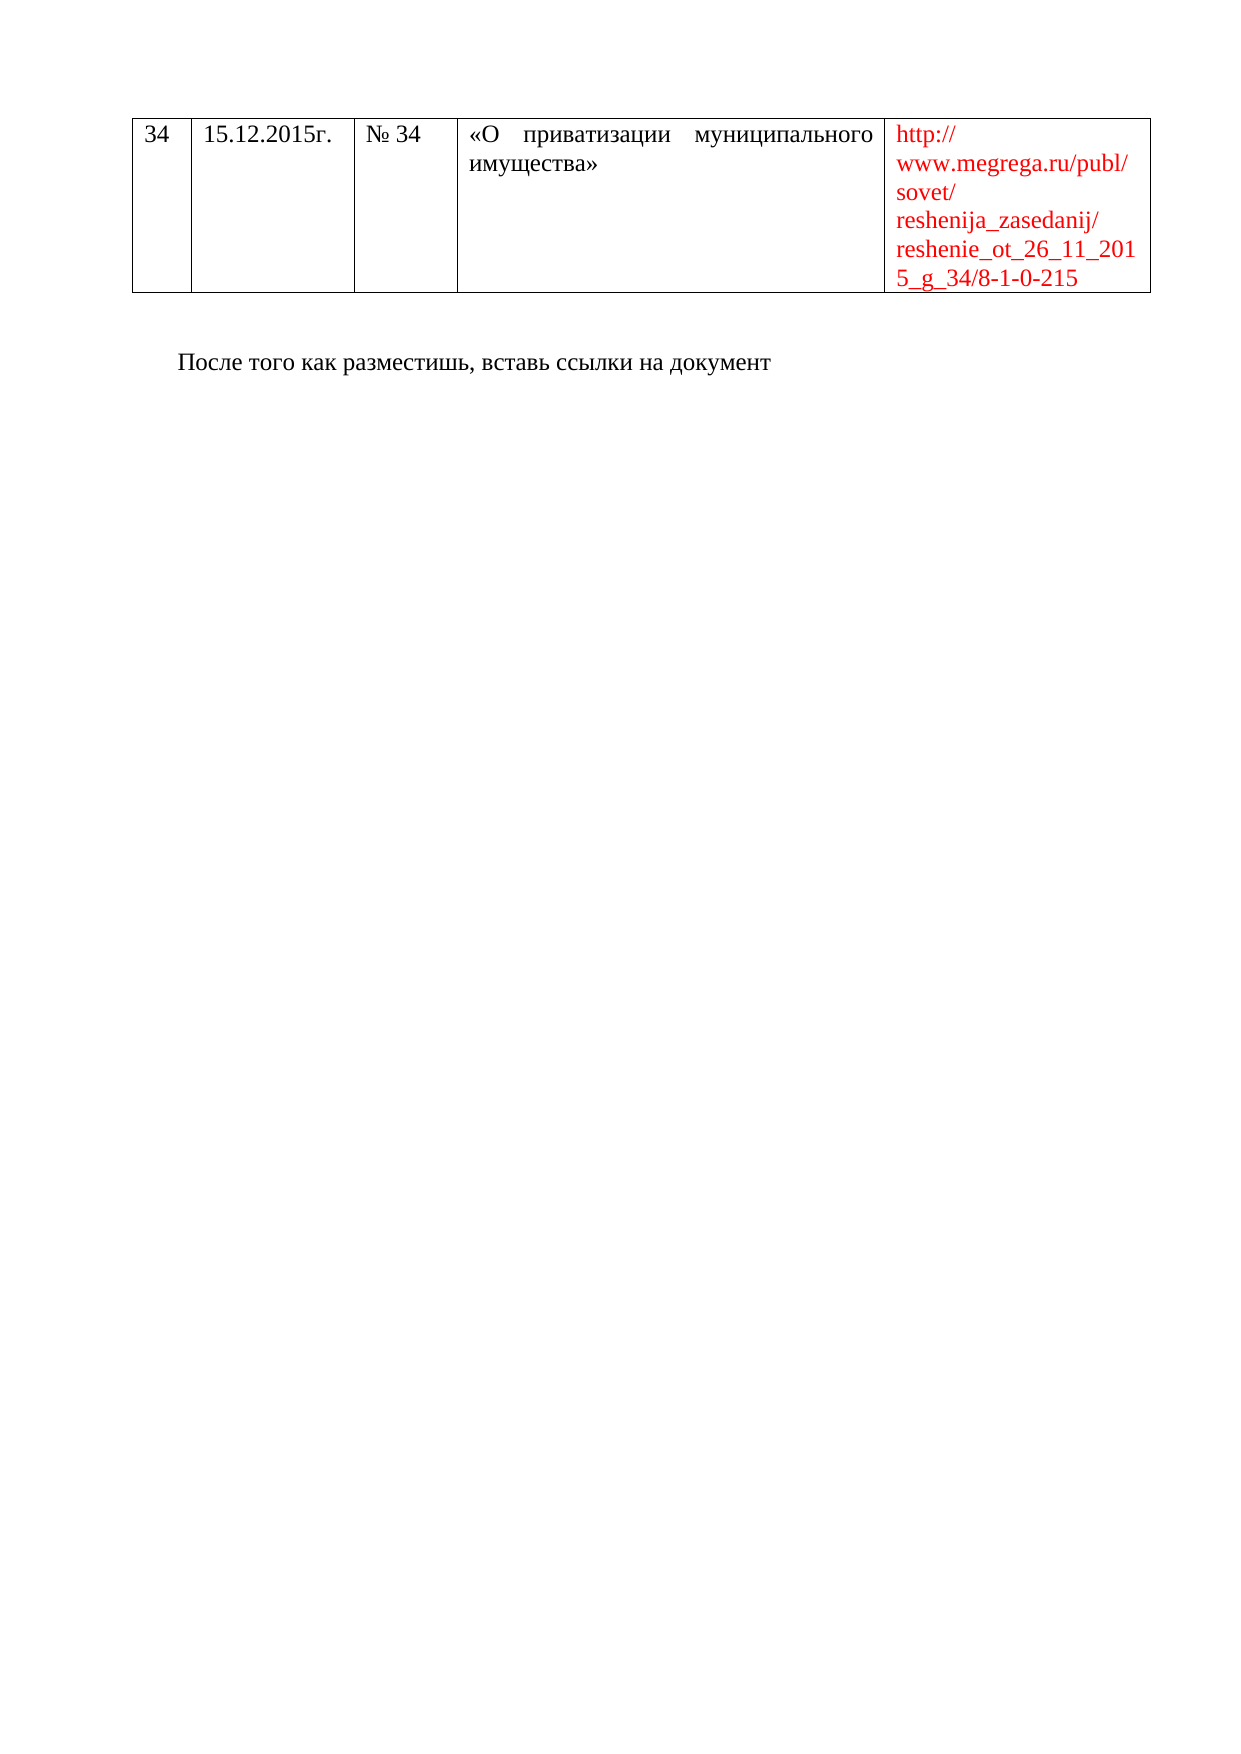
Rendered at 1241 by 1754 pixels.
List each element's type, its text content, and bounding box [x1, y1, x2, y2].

table_cell «О приватизации муниципального имущества» [458, 119, 884, 292]
table_cell http://www.megrega.ru/publ/sovet/reshenija_zasedanij/reshenie_ot_26_11_2015_g_34/8-1-0-215 [885, 119, 1150, 292]
text После того как разместишь, вставь ссылки на документ [177, 347, 1152, 375]
table_cell № 34 [355, 119, 457, 292]
table_cell 34 [133, 119, 191, 292]
table_cell 15.12.2015г. [192, 119, 354, 292]
